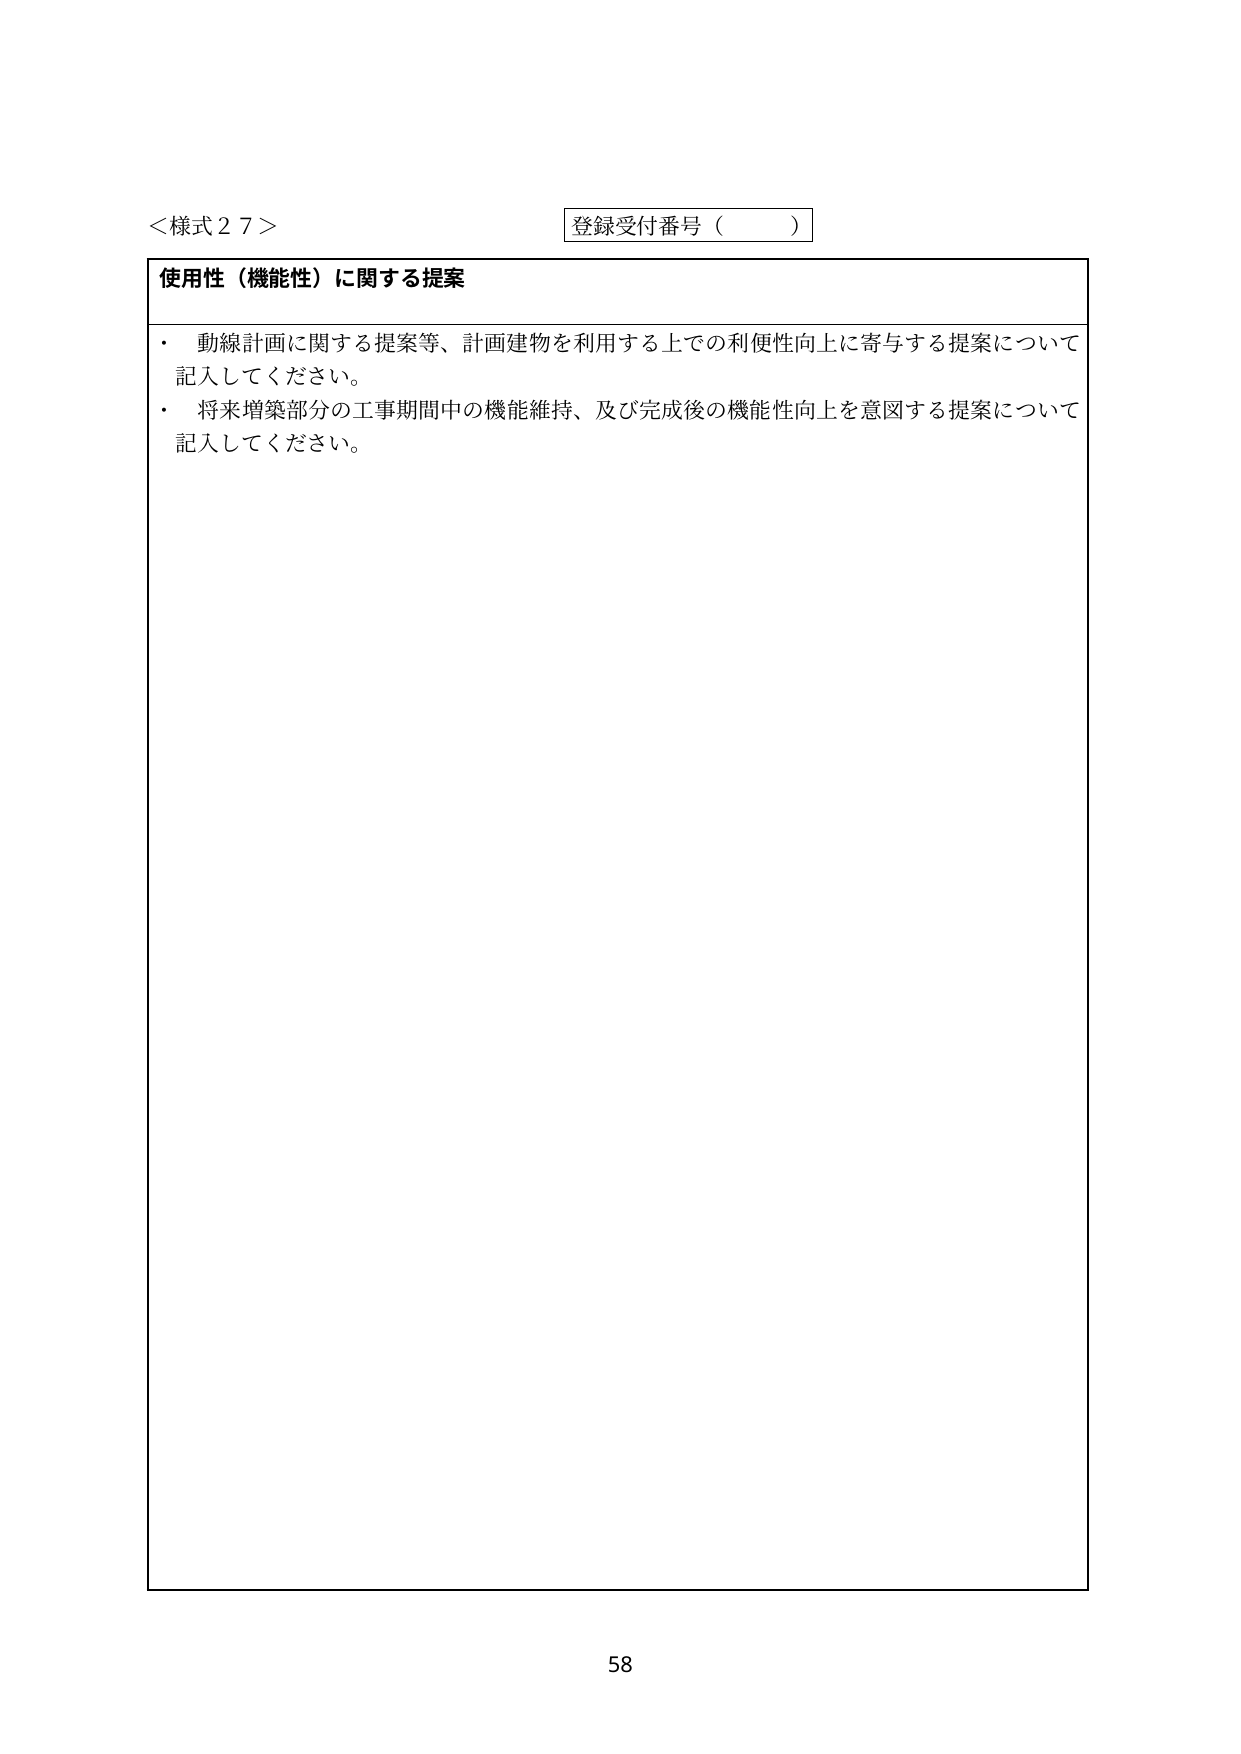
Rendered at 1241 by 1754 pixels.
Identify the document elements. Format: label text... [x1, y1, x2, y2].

table_cell ・ 動線計画に関する提案等、計画建物を利用する上での利便性向上に寄与する提案について記入してください。 ・ 将来増築部分の工事期間中の機能維持、及び完成後の機能性向上を意図する提案について記入してください。 [149, 325, 1087, 1588]
table_header 使用性（機能性）に関する提案 [149, 260, 1087, 324]
text ＜様式２７＞ 登録受付番号（ ） [148, 192, 1092, 258]
